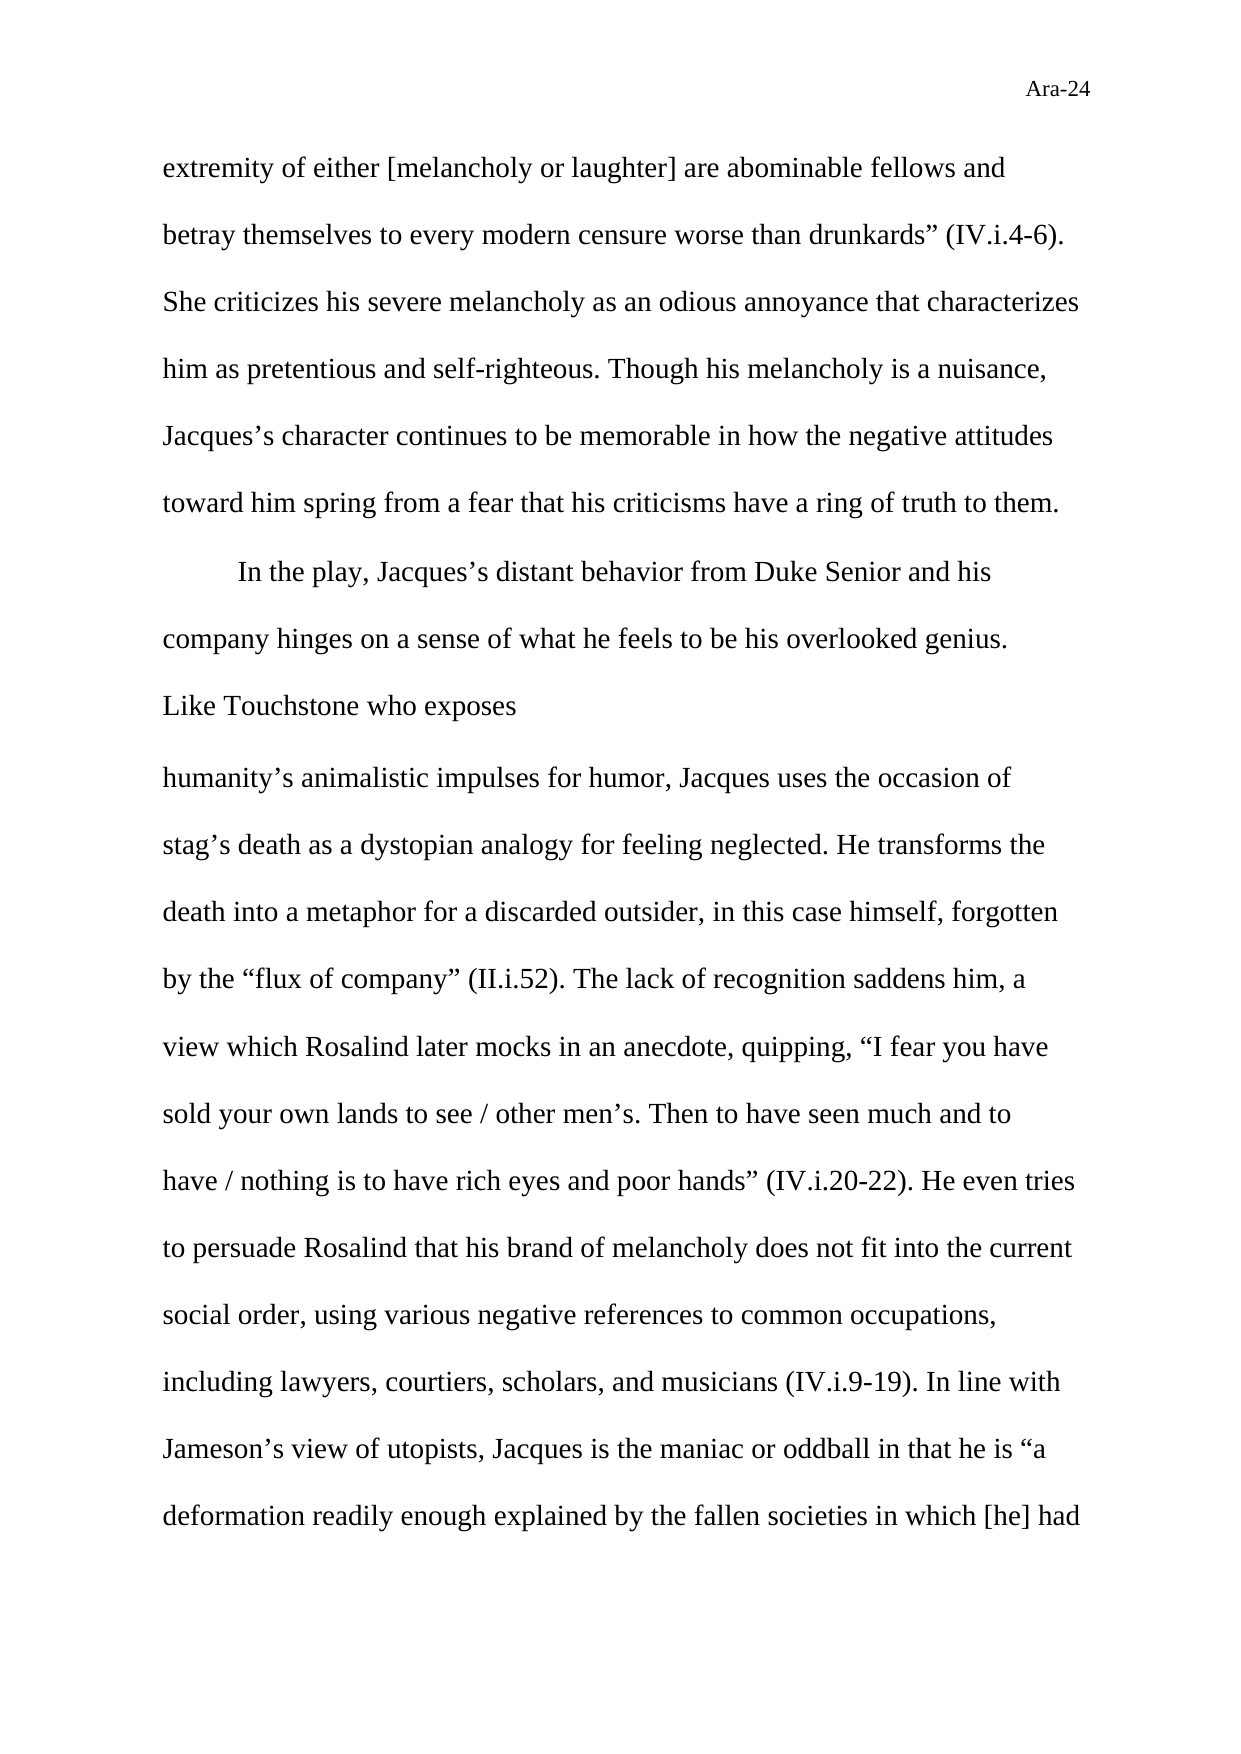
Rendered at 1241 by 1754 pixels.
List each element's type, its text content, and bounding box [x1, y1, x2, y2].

text In the play, Jacques’s distant behavior from Duke Senior and his company hinges on a sense of what he feels to be his overlooked genius. Like Touchstone who exposes [162, 554, 1066, 721]
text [162, 760, 1082, 1532]
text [162, 150, 1080, 519]
